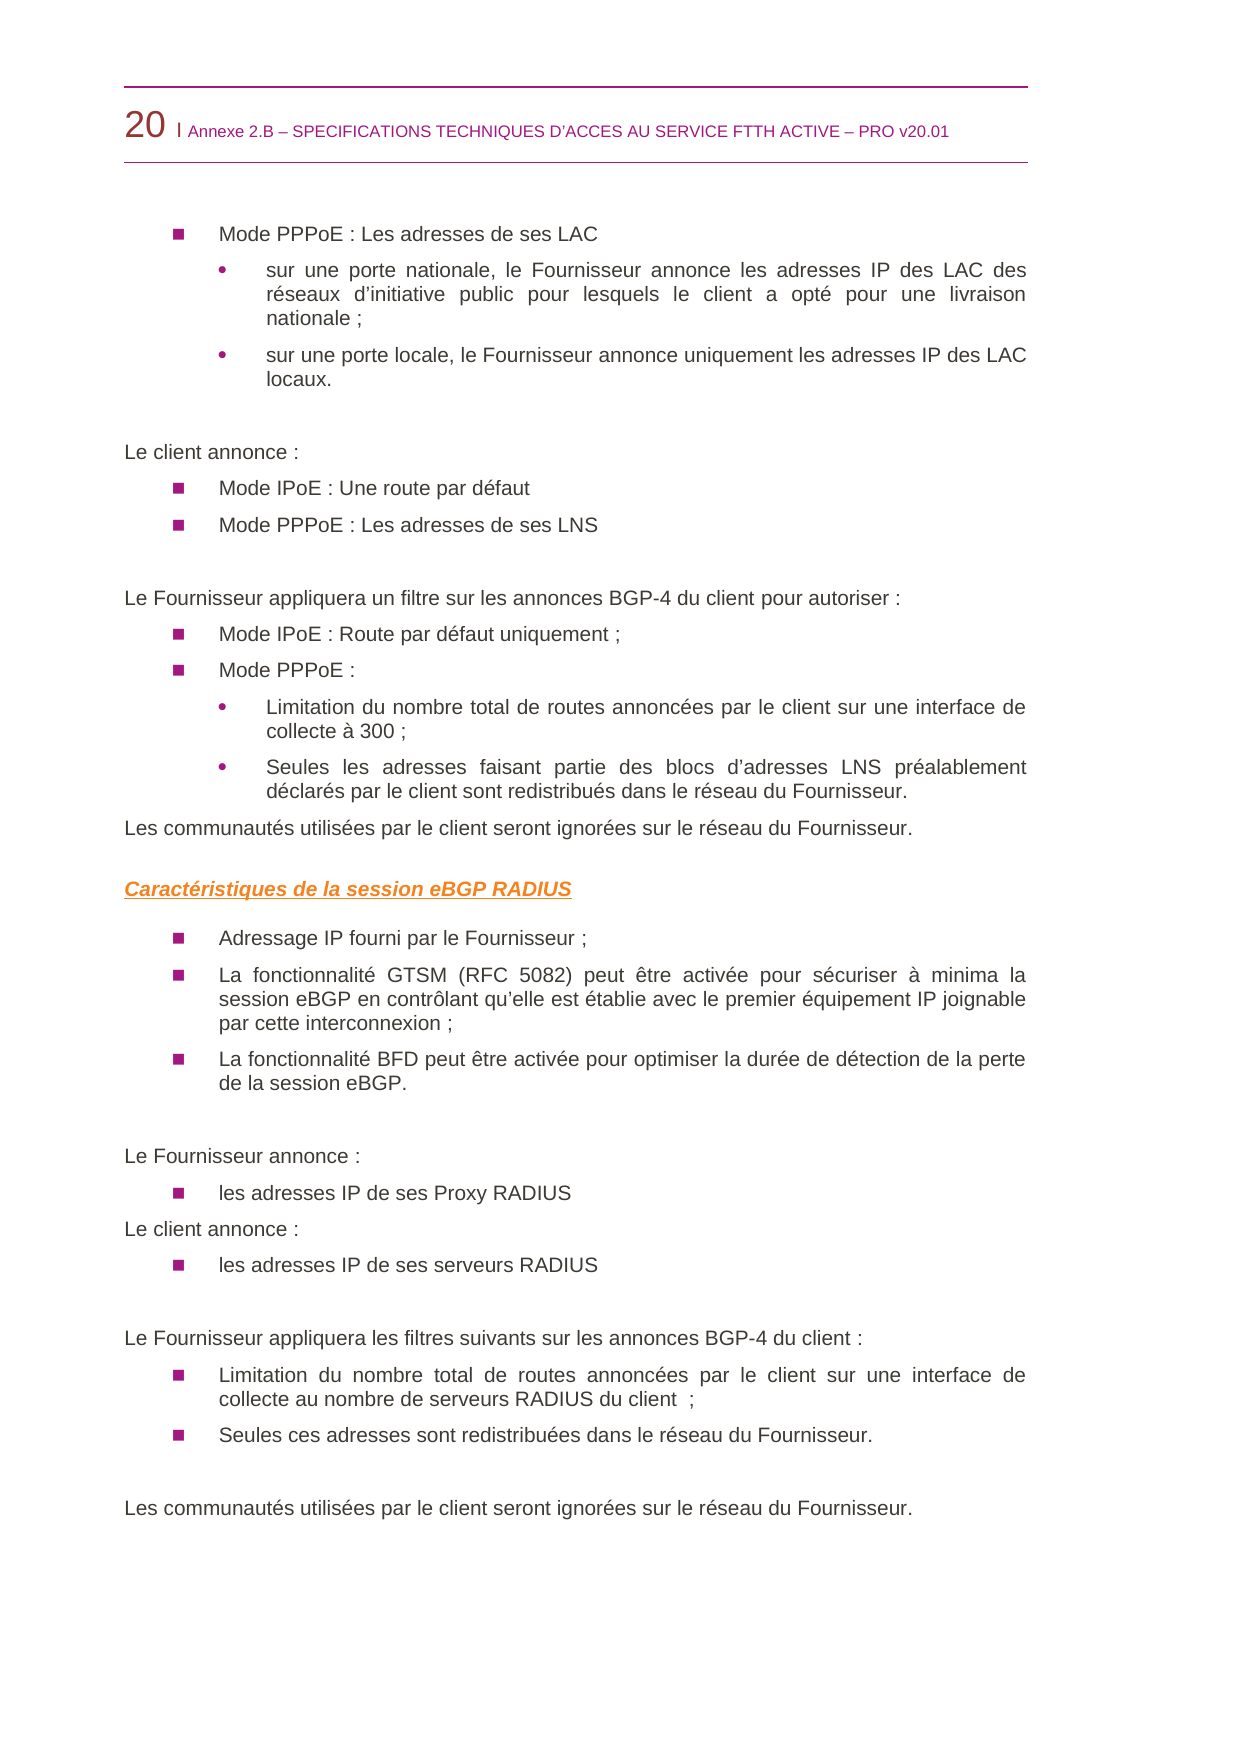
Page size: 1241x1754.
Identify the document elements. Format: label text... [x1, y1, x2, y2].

text Limitation du nombre total de routes annoncées par le client sur une interface de collecte au nombre de serveurs RADIUS du client ; [171, 1363, 1028, 1411]
text les adresses IP de ses Proxy RADIUS [171, 1180, 1028, 1204]
text Caractéristiques de la session eBGP RADIUS [124, 877, 1028, 901]
text Adressage IP fourni par le Fournisseur ; [171, 926, 1028, 950]
text Le client annonce : [124, 1217, 1028, 1241]
text Le Fournisseur appliquera les filtres suivants sur les annonces BGP-4 du client : [124, 1326, 1028, 1350]
text Les communautés utilisées par le client seront ignorées sur le réseau du Fournisseur. [124, 816, 1028, 840]
text les adresses IP de ses serveurs RADIUS [171, 1253, 1028, 1277]
text La fonctionnalité GTSM (RFC 5082) peut être activée pour sécuriser à minima la session eBGP en contrôlant qu’elle est établie avec le premier équipement IP joignable par cette interconnexion ; [171, 963, 1028, 1034]
text sur une porte nationale, le Fournisseur annonce les adresses IP des LAC des réseaux d’initiative public pour lesquels le client a opté pour une livraison nationale ; [219, 258, 1028, 330]
text Le client annonce : [124, 439, 1028, 463]
text Les communautés utilisées par le client seront ignorées sur le réseau du Fournisseur. [124, 1496, 1028, 1520]
text Mode IPoE : Route par défaut uniquement ; [171, 622, 1028, 646]
text Seules ces adresses sont redistribuées dans le réseau du Fournisseur. [171, 1423, 1028, 1447]
text Mode PPPoE : Les adresses de ses LNS [171, 512, 1028, 536]
text sur une porte locale, le Fournisseur annonce uniquement les adresses IP des LAC locaux. [219, 342, 1028, 391]
text Le Fournisseur appliquera un filtre sur les annonces BGP-4 du client pour autoriser : [124, 585, 1028, 609]
text Mode IPoE : Une route par défaut [171, 476, 1028, 500]
text Limitation du nombre total de routes annoncées par le client sur une interface de collecte à 300 ; [219, 695, 1028, 743]
text Le Fournisseur annonce : [124, 1144, 1028, 1168]
text Mode PPPoE : [171, 658, 1028, 682]
text Mode PPPoE : Les adresses de ses LAC [171, 222, 1028, 246]
text La fonctionnalité BFD peut être activée pour optimiser la durée de détection de la perte de la session eBGP. [171, 1047, 1028, 1095]
text Seules les adresses faisant partie des blocs d’adresses LNS préalablement déclarés par le client sont redistribués dans le réseau du Fournisseur. [219, 755, 1028, 803]
